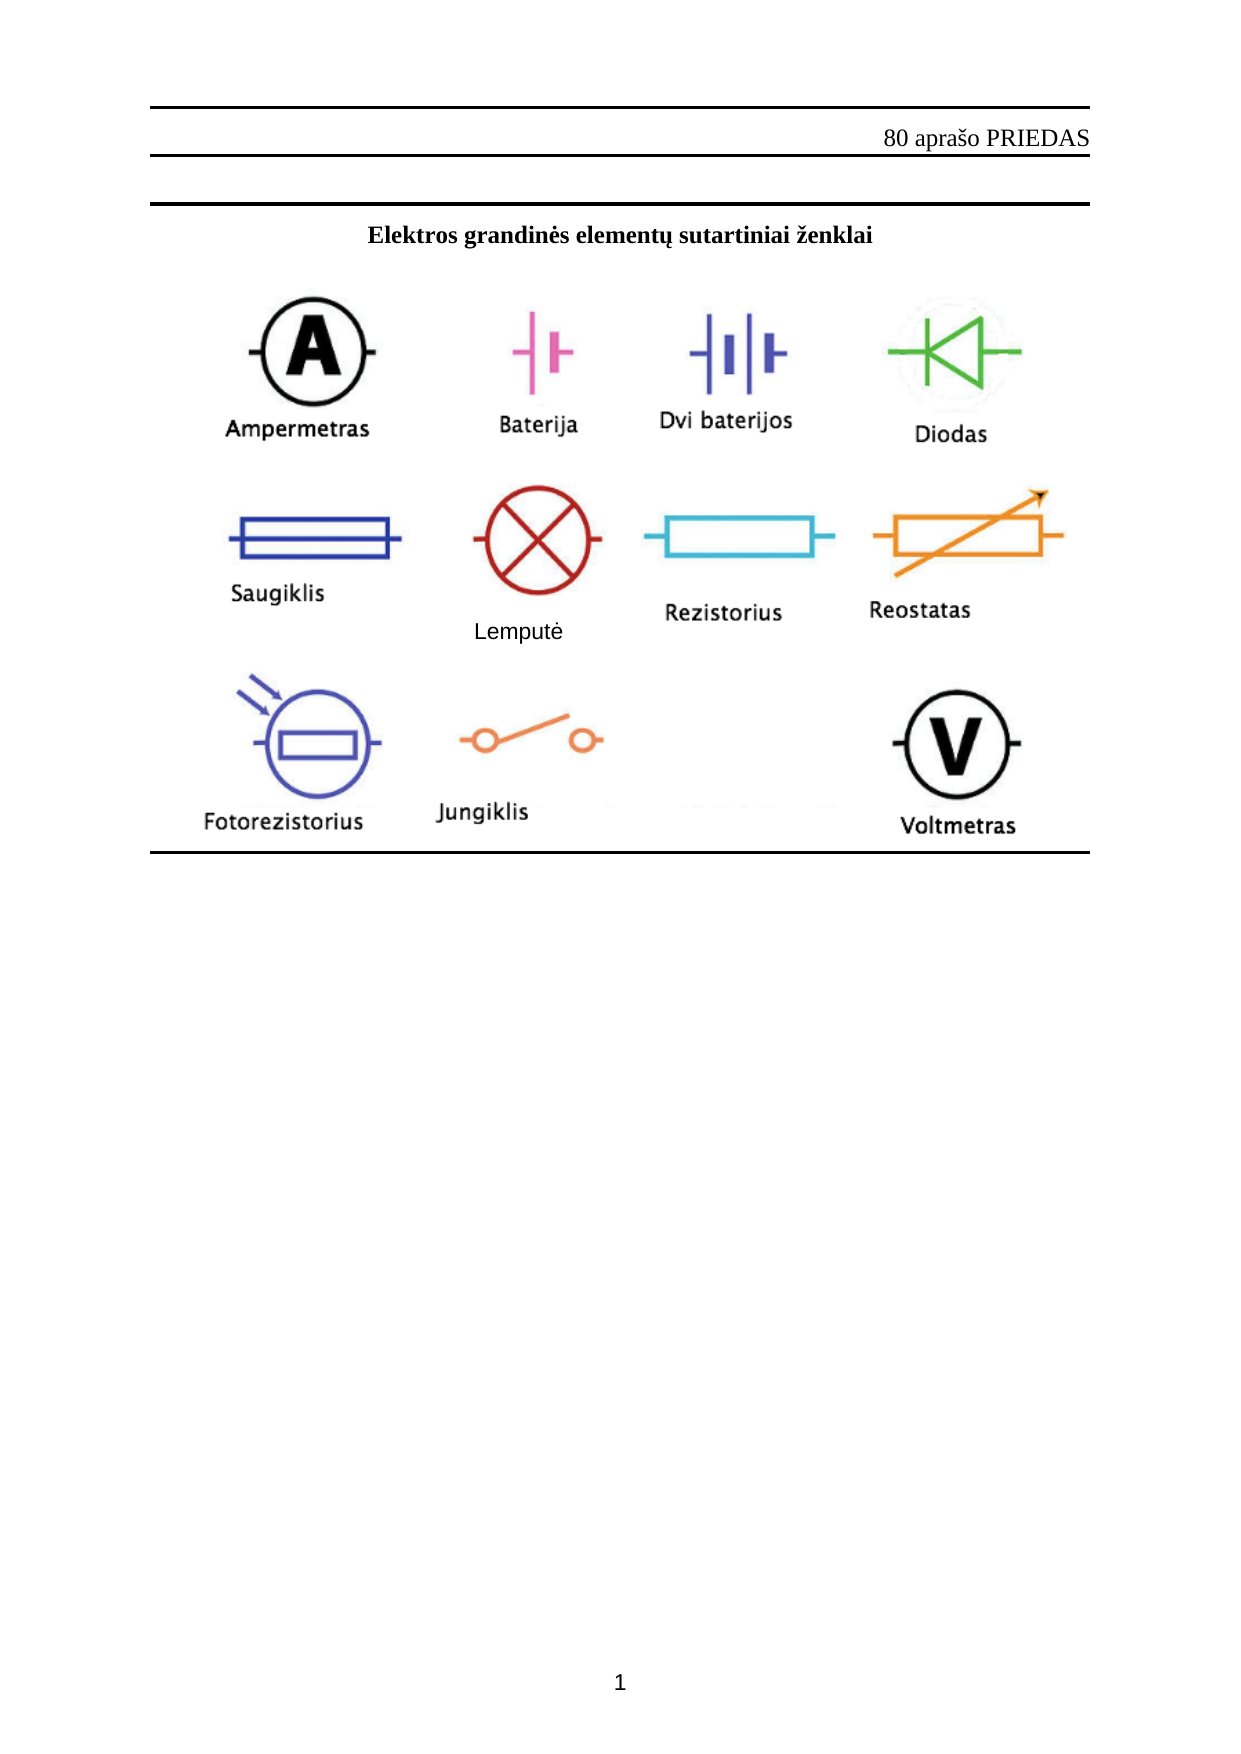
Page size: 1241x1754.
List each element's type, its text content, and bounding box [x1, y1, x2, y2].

picture [158, 261, 1083, 849]
list 80 aprašo PRIEDAS [150, 123, 1090, 154]
